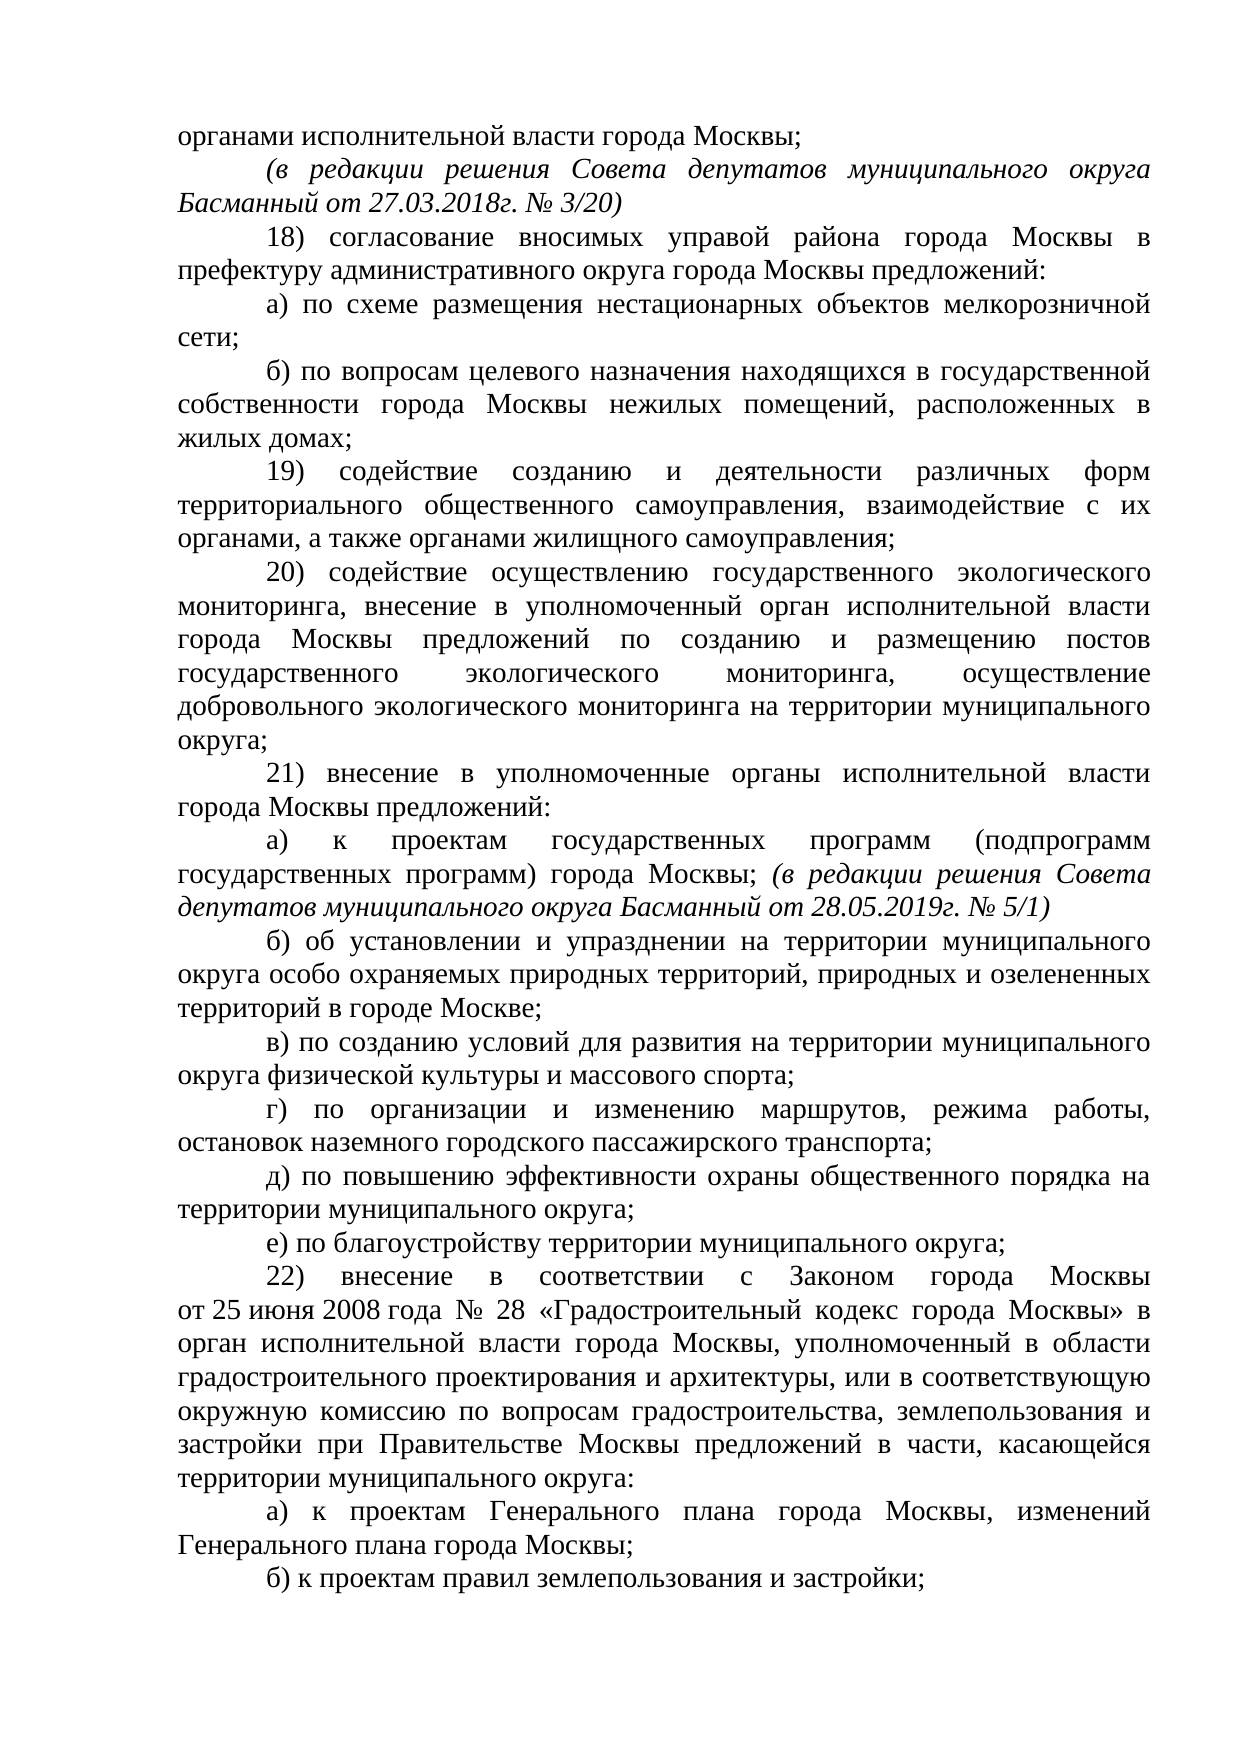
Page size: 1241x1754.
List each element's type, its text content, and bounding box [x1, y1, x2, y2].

text (в редакции решения Совета депутатов муниципального округа Басманный от 27.03.2018г. № 3/20) [177, 152, 1152, 219]
text а) по схеме размещения нестационарных объектов мелкорозничной сети; [177, 286, 1152, 353]
text б) по вопросам целевого назначения находящихся в государственной собственности города Москвы нежилых помещений, расположенных в жилых домах; [177, 353, 1152, 453]
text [177, 118, 1152, 152]
text 21) внесение в уполномоченные органы исполнительной власти города Москвы предложений: [177, 755, 1152, 822]
text 18) согласование вносимых управой района города Москвы в префектуру административного округа города Москвы предложений: [177, 219, 1152, 286]
text а) к проектам Генерального плана города Москвы, изменений Генерального плана города Москвы; [177, 1493, 1152, 1560]
text б) об установлении и упразднении на территории муниципального округа особо охраняемых природных территорий, природных и озелененных территорий в городе Москве; [177, 923, 1152, 1024]
text 20) содействие осуществлению государственного экологического мониторинга, внесение в уполномоченный орган исполнительной власти города Москвы предложений по созданию и размещению постов государственного экологического мониторинга, осуществление добровольного экологического мониторинга на территории муниципального округа; [177, 554, 1152, 755]
text в) по созданию условий для развития на территории муниципального округа физической культуры и массового спорта; [177, 1024, 1152, 1091]
text б) к проектам правил землепользования и застройки; [177, 1560, 1152, 1594]
text е) по благоустройству территории муниципального округа; [177, 1225, 1152, 1258]
text а) к проектам государственных программ (подпрограмм государственных программ) города Москвы; (в редакции решения Совета депутатов муниципального округа Басманный от 28.05.2019г. № 5/1) [177, 822, 1152, 923]
text д) по повышению эффективности охраны общественного порядка на территории муниципального округа; [177, 1158, 1152, 1225]
text г) по организации и изменению маршрутов, режима работы, остановок наземного городского пассажирского транспорта; [177, 1091, 1152, 1158]
text 22) внесение в соответствии с Законом города Москвы от 25 июня 2008 года № 28 «Градостроительный кодекс города Москвы» в орган исполнительной власти города Москвы, уполномоченный в области градостроительного проектирования и архитектуры, или в соответствующую окружную комиссию по вопросам градостроительства, землепользования и застройки при Правительстве Москвы предложений в части, касающейся территории муниципального округа: [177, 1258, 1152, 1493]
text 19) содействие созданию и деятельности различных форм территориального общественного самоуправления, взаимодействие с их органами, а также органами жилищного самоуправления; [177, 453, 1152, 554]
